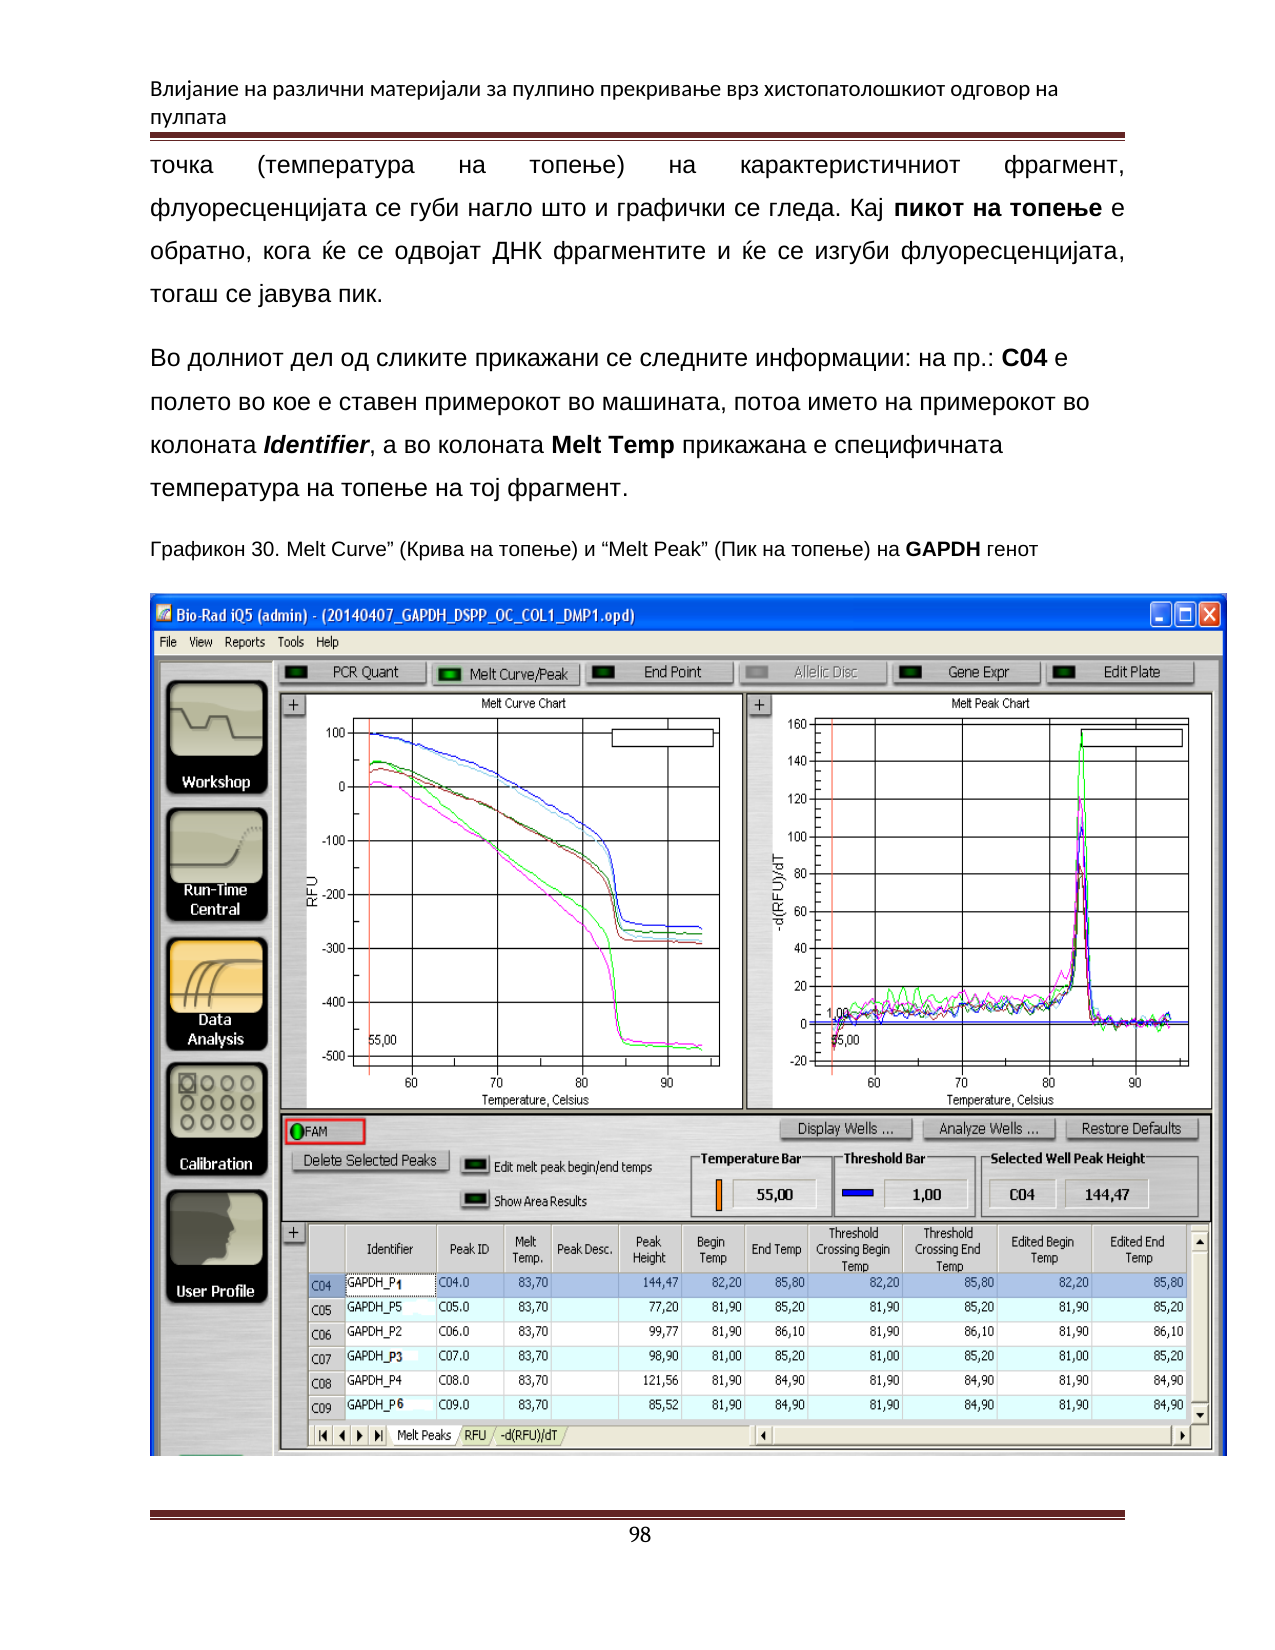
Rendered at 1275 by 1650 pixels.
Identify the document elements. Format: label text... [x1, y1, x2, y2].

text Во долниот дел од сликите прикажани се следните информации: на пр.: C04 е полето во кое е ставен примерокот во машината, потоа името на примерокот во колоната Identifier, а во колоната Melt Temp прикажана е специфичната температура на топење на тој фрагмент. [150, 343, 1125, 501]
text Графикон 30. Melt Curve” (Крива на топење) и “Melt Peak” (Пик на топење) на GAPDH генот [150, 537, 1125, 561]
picture [150, 593, 1227, 1456]
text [150, 150, 1125, 308]
